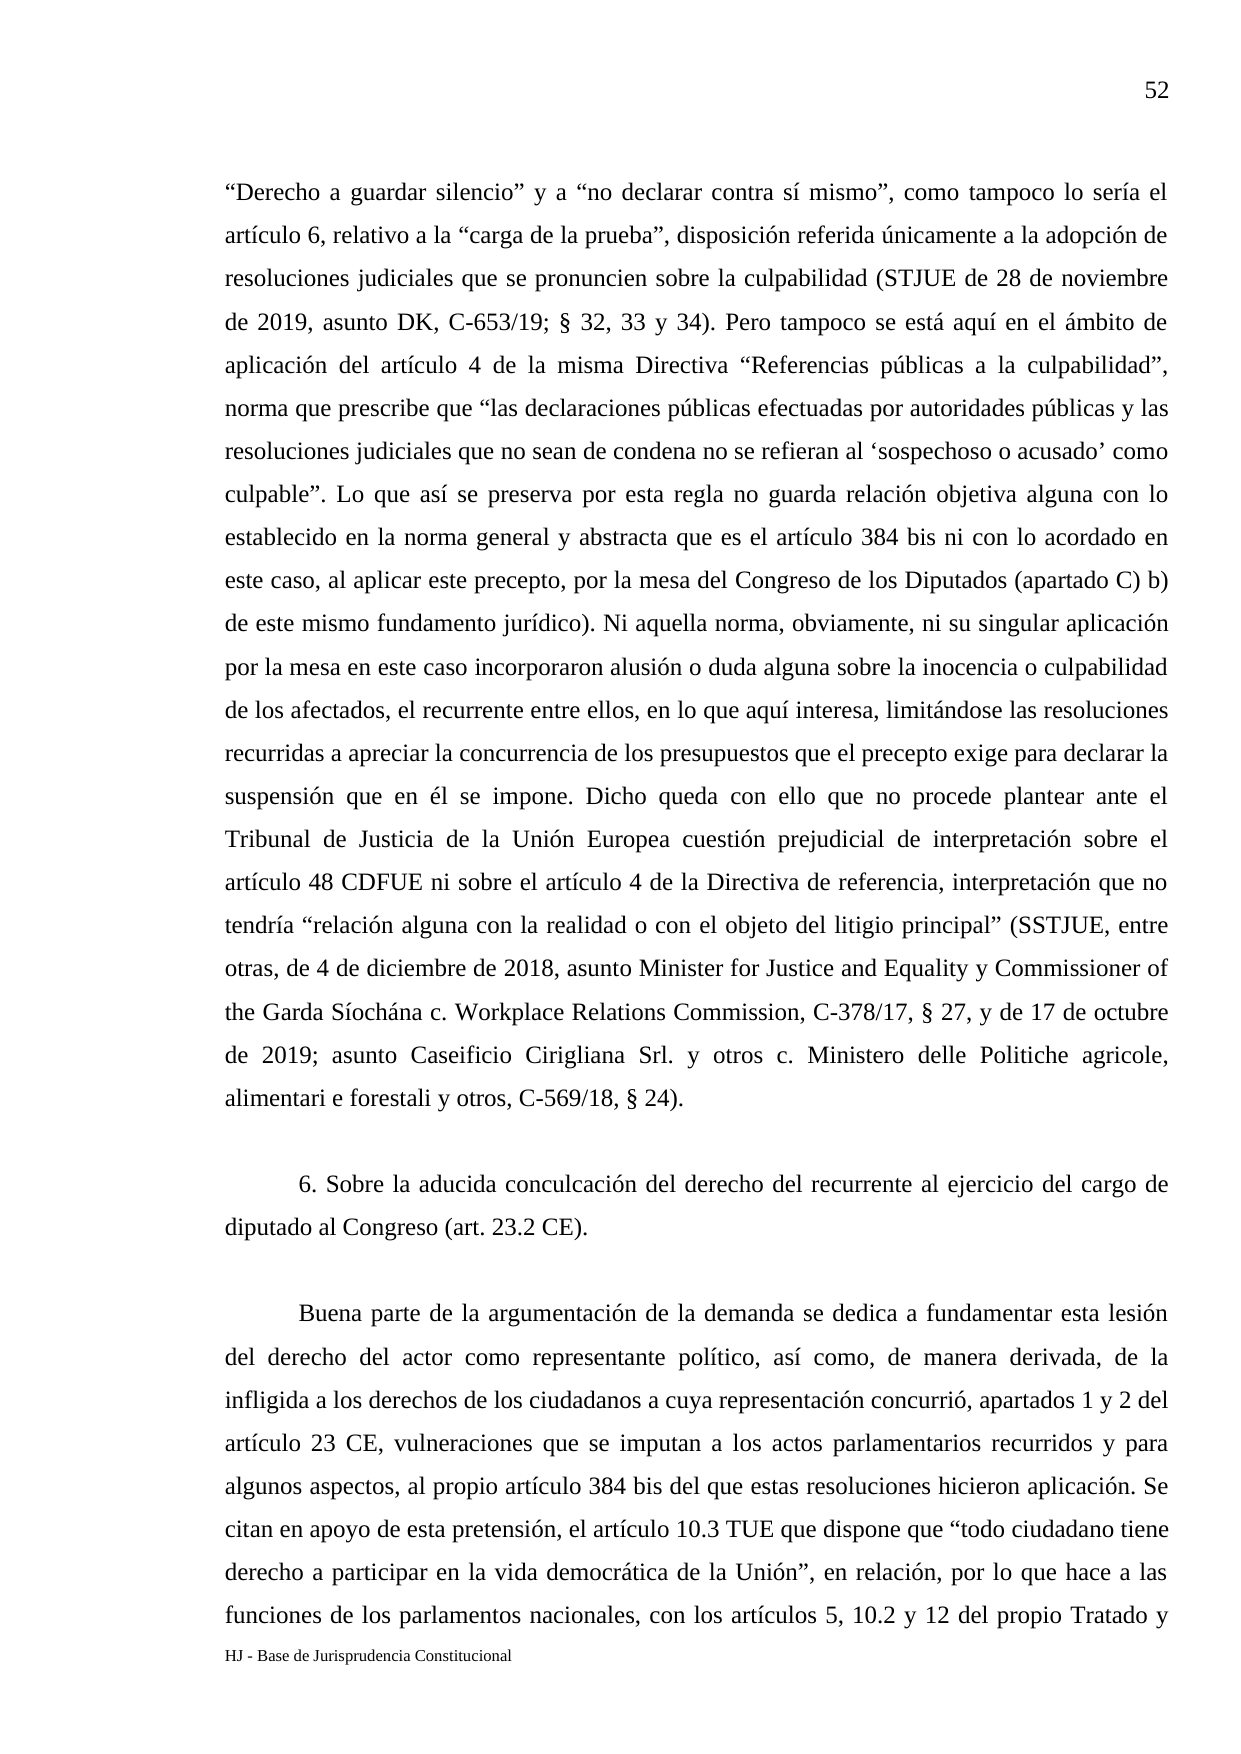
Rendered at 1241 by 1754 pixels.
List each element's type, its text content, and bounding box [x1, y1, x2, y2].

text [224, 1298, 1169, 1629]
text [224, 177, 1169, 1112]
text 6. Sobre la aducida conculcación del derecho del recurrente al ejercicio del cargo de diputado al Congreso (art. 23.2 CE). [224, 1169, 1169, 1241]
